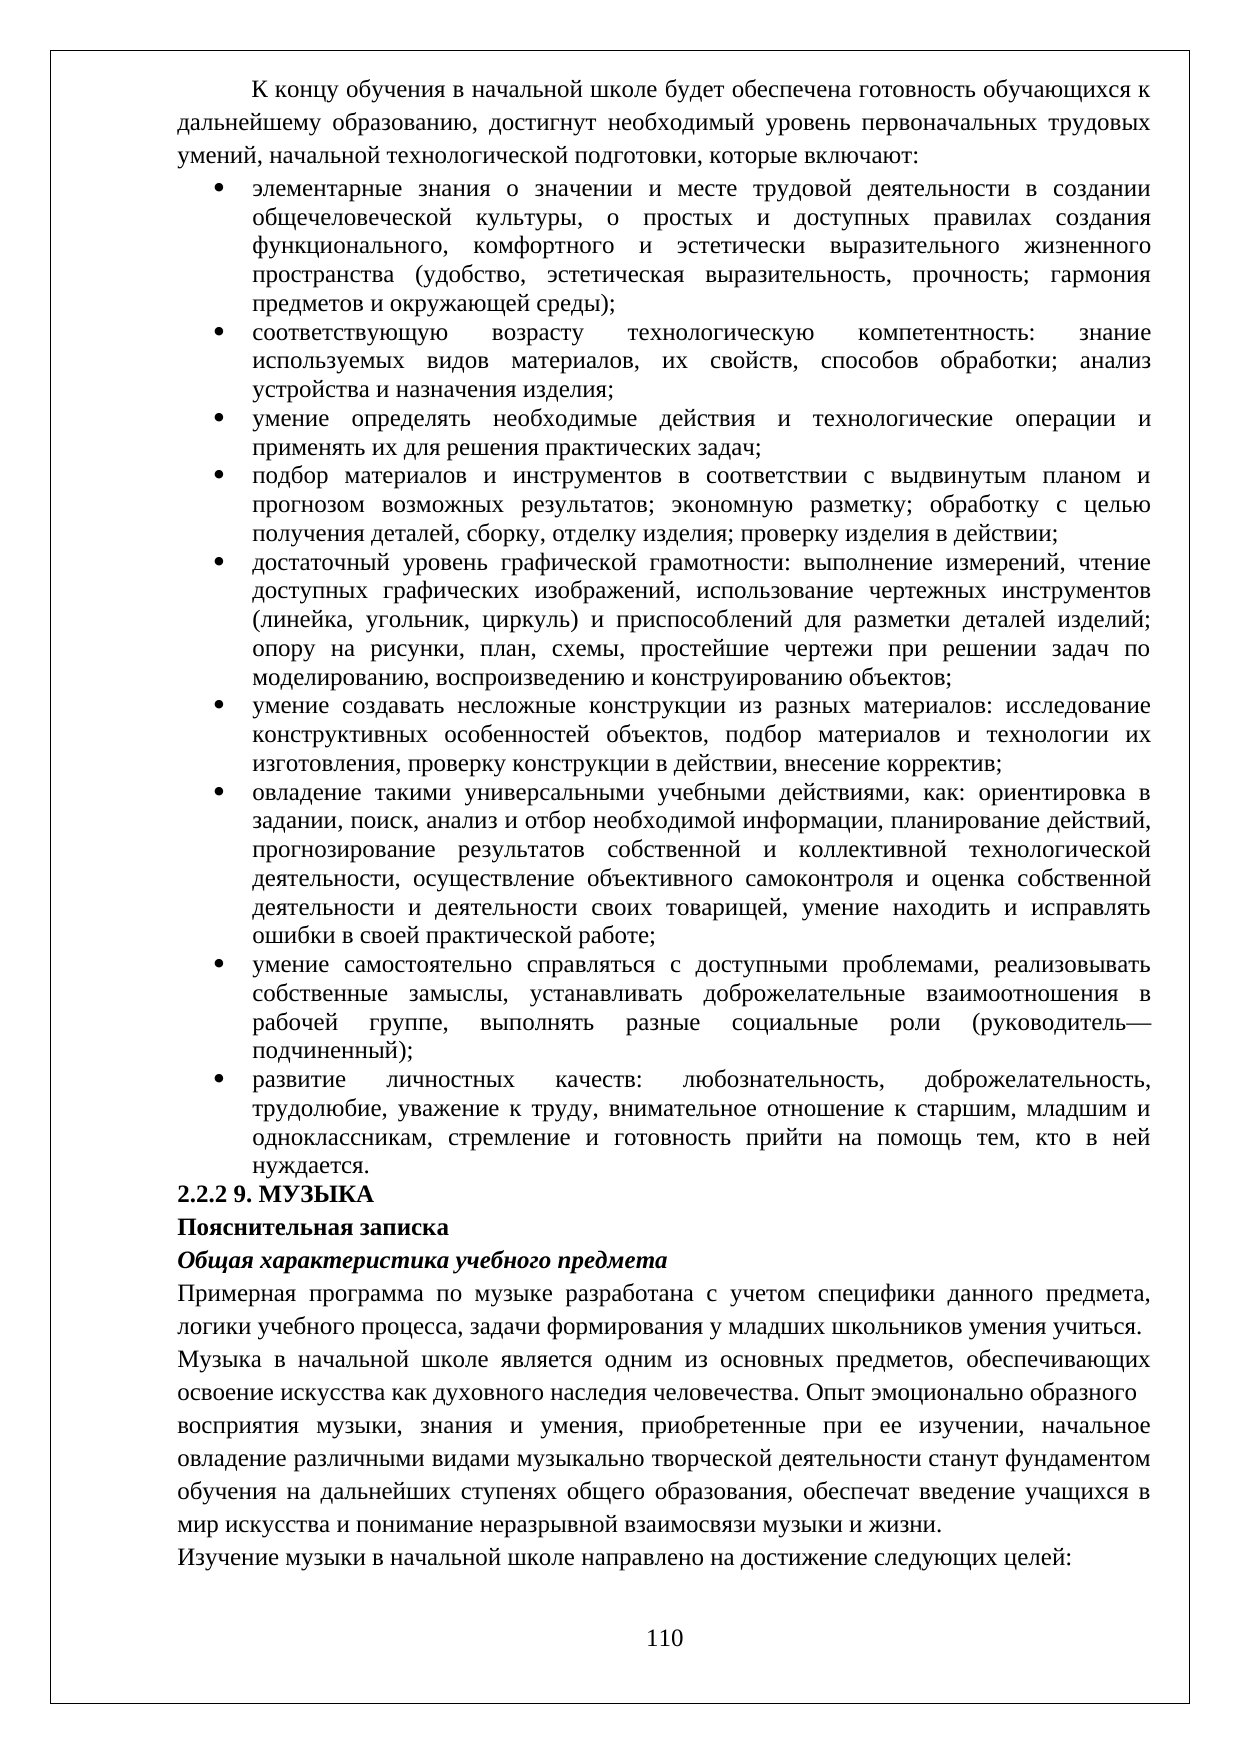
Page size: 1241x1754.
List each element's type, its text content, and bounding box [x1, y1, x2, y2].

list умение определять необходимые действия и технологические операции и применять их для решения практических задач; [214, 403, 1152, 460]
list умение самостоятельно справляться с доступными проблемами, реализовывать собственные замыслы, устанавливать доброжелательные взаимоотношения в рабочей группе, выполнять разные социальные роли (руководитель—подчиненный); [214, 949, 1152, 1064]
text Изучение музыки в начальной школе направлено на достижение следующих целей: [177, 1542, 1152, 1571]
text 2.2.2 9. МУЗЫКА [177, 1179, 1152, 1208]
text Примерная программа по музыке разработана с учетом специфики данного предмета, логики учебного процесса, задачи формирования у младших школьников умения учиться. [177, 1278, 1152, 1340]
list овладение такими универсальными учебными действиями, как: ориентировка в задании, поиск, анализ и отбор необходимой информации, планирование действий, прогнозирование результатов собственной и коллективной технологической деятельности, осуществление объективного самоконтроля и оценка собственной деятельности и деятельности своих товарищей, умение находить и исправлять ошибки в своей практической работе; [214, 777, 1152, 949]
text Общая характеристика учебного предмета [177, 1245, 1152, 1274]
list умение создавать несложные конструкции из разных материалов: исследование конструктивных особенностей объектов, подбор материалов и технологии их изготовления, проверку конструкции в действии, внесение корректив; [214, 690, 1152, 777]
list достаточный уровень графической грамотности: выполнение измерений, чтение доступных графических изображений, использование чертежных инструментов (линейка, угольник, циркуль) и приспособлений для разметки деталей изделий; опору на рисунки, план, схемы, простейшие чертежи при решении задач по моделированию, воспроизведению и конструированию объектов; [214, 547, 1152, 690]
list подбор материалов и инструментов в соответствии с выдвинутым планом и прогнозом возможных результатов; экономную разметку; обработку с целью получения деталей, сборку, отделку изделия; проверку изделия в действии; [214, 460, 1152, 547]
text восприятия музыки, знания и умения, приобретенные при ее изучении, начальное овладение различными видами музыкально творческой деятельности станут фундаментом обучения на дальнейших ступенях общего образования, обеспечат введение учащихся в мир искусства и понимание неразрывной взаимосвязи музыки и жизни. [177, 1410, 1152, 1538]
text Музыка в начальной школе является одним из основных предметов, обеспечивающих освоение искусства как духовного наследия человечества. Опыт эмоционально образного [177, 1344, 1152, 1406]
text К концу обучения в начальной школе будет обеспечена готовность обучающихся к дальнейшему образованию, достигнут необходимый уровень первоначальных трудовых умений, начальной технологической подготовки, которые включают: [177, 74, 1152, 169]
list элементарные знания о значении и месте трудовой деятельности в создании общечеловеческой культуры, о простых и доступных правилах создания функционального, комфортного и эстетически выразительного жизненного пространства (удобство, эстетическая выразительность, прочность; гармония предметов и окружающей среды); [214, 173, 1152, 317]
list соответствующую возрасту технологическую компетентность: знание используемых видов материалов, их свойств, способов обработки; анализ устройства и назначения изделия; [214, 317, 1152, 403]
text Пояснительная записка [177, 1212, 1152, 1241]
list развитие личностных качеств: любознательность, доброжелательность, трудолюбие, уважение к труду, внимательное отношение к старшим, младшим и одноклассникам, стремление и готовность прийти на помощь тем, кто в ней нуждается. [214, 1064, 1152, 1179]
